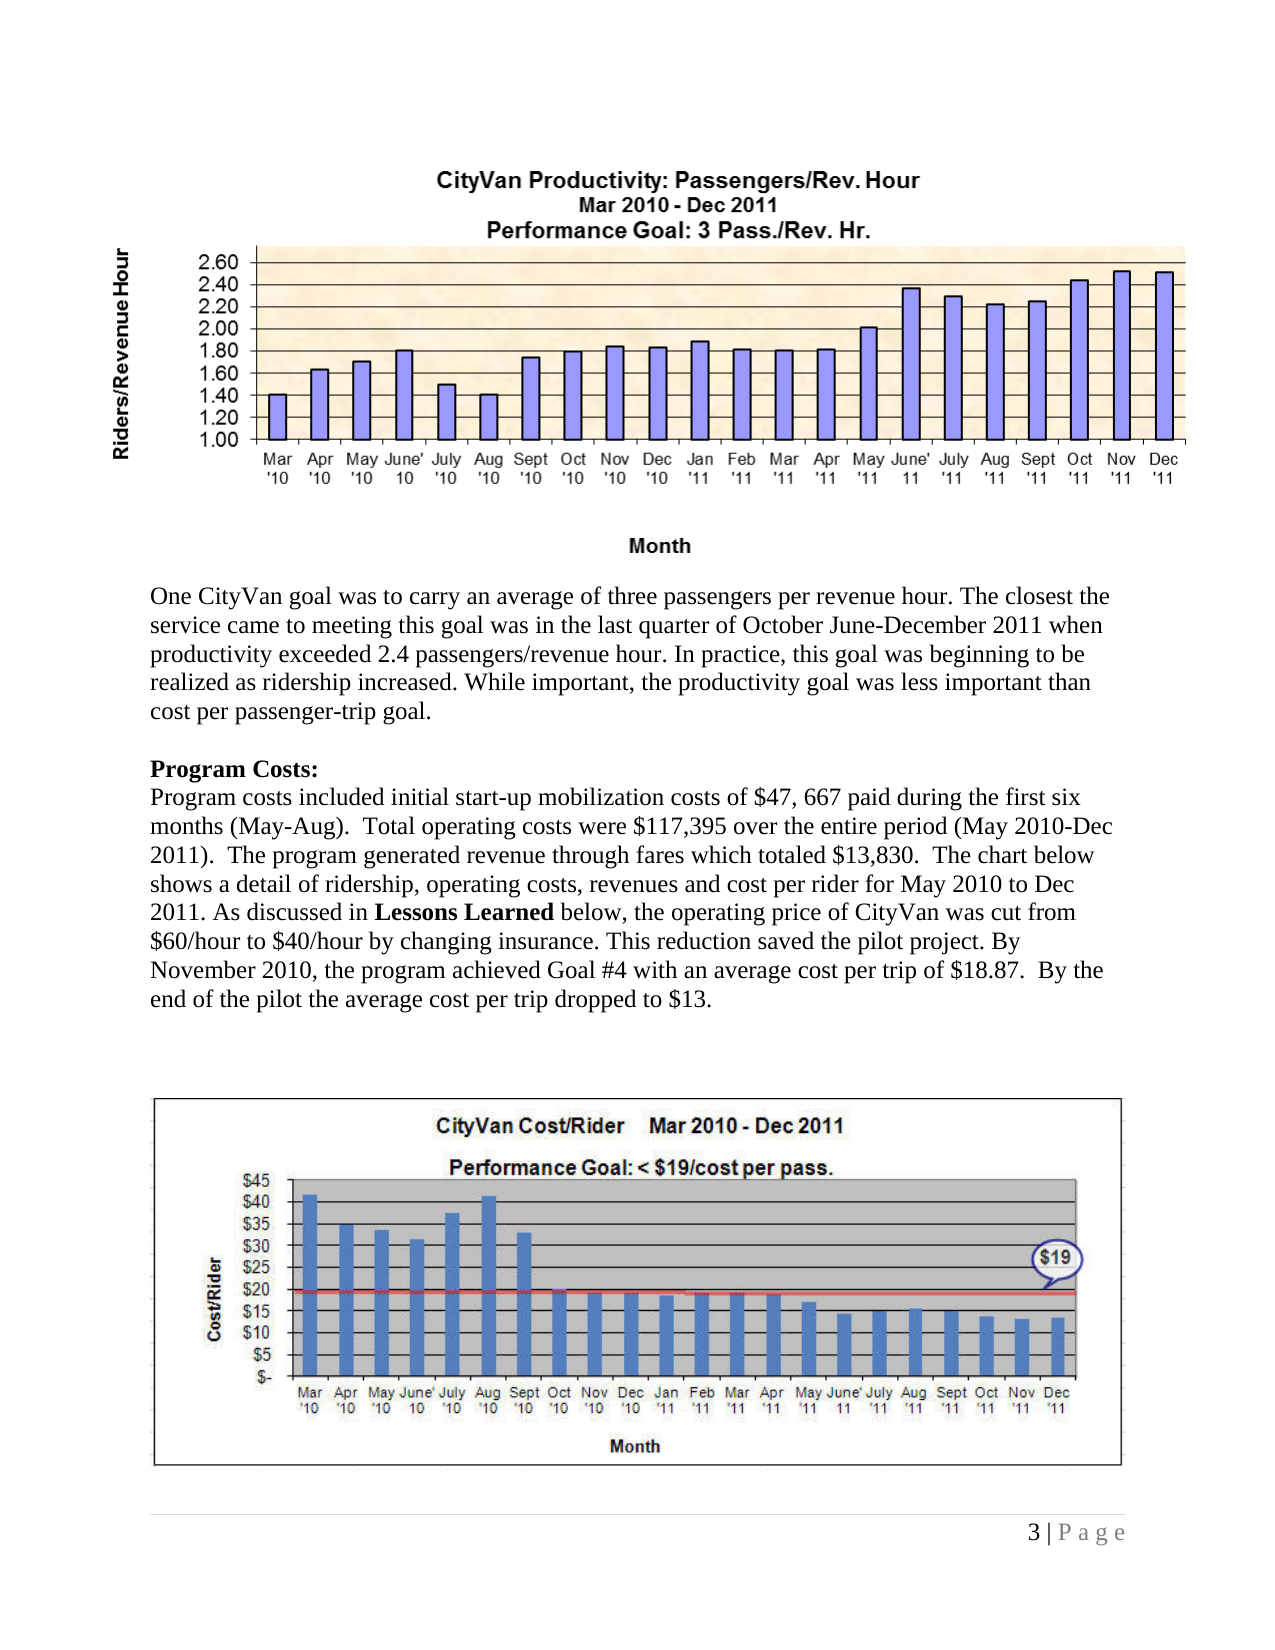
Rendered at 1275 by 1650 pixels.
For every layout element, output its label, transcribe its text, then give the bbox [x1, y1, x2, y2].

picture [75, 150, 1198, 560]
text Program costs included initial start-up mobilization costs of $47, 667 paid during the first six months (May-Aug). Total operating costs were $117,395 over the entire period (May 2010-Dec 2011). The program generated revenue through fares which totaled $13,830. The chart below shows a detail of ridership, operating costs, revenues and cost per rider for May 2010 to Dec 2011. As discussed in Lessons Learned below, the operating price of CityVan was cut from $60/hour to $40/hour by changing insurance. This reduction saved the pilot project. By November 2010, the program achieved Goal #4 with an average cost per trip of $18.87. By the end of the pilot the average cost per trip dropped to $13. [150, 782, 1125, 1012]
picture [150, 1098, 1125, 1467]
text One CityVan goal was to carry an average of three passengers per revenue hour. The closest the service came to meeting this goal was in the last quarter of October June-December 2011 when productivity exceeded 2.4 passengers/revenue hour. In practice, this goal was beginning to be realized as ridership increased. While important, the productivity goal was less important than cost per passenger-trip goal. [150, 560, 1125, 725]
text Program Costs: [150, 754, 1125, 782]
